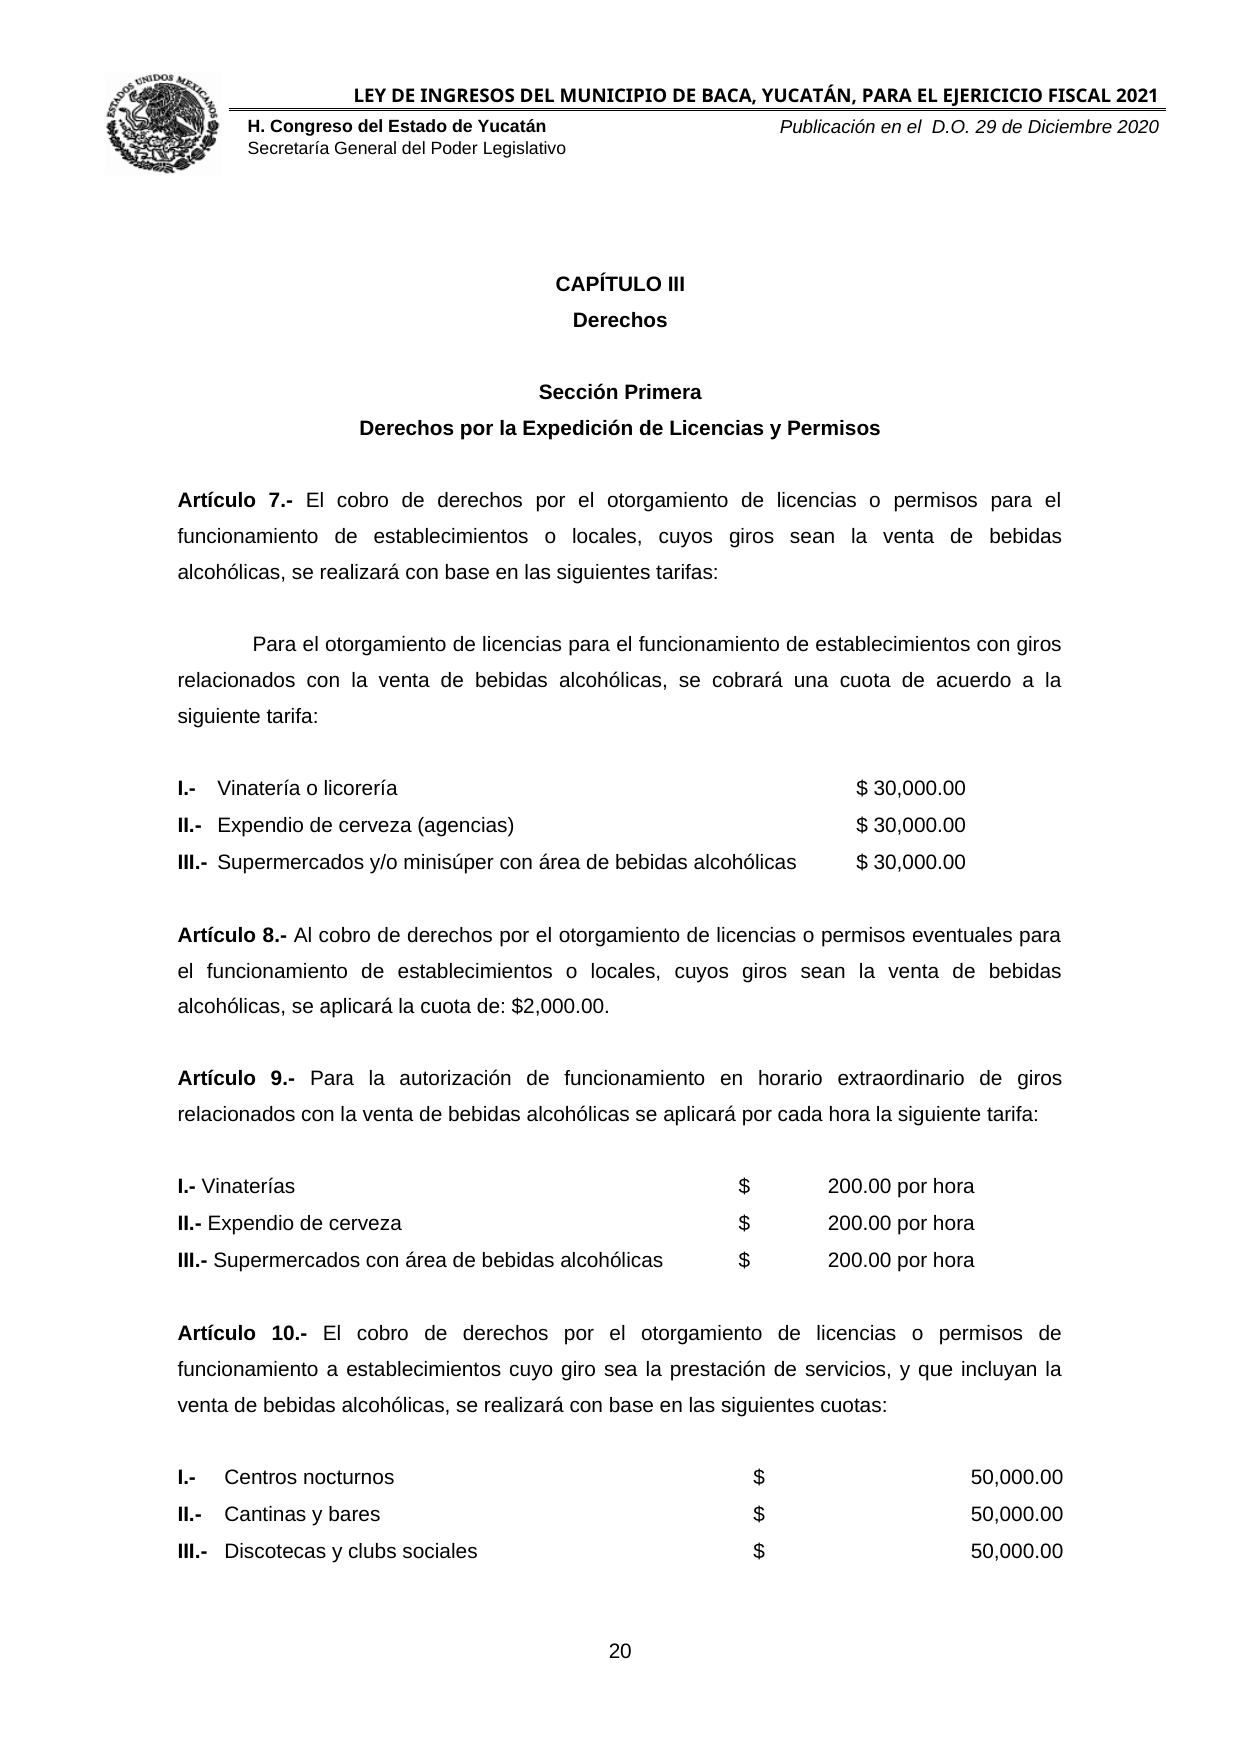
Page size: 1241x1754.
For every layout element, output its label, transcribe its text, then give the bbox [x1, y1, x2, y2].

text Derechos por la Expedición de Licencias y Permisos [177, 416, 1063, 440]
table_cell II.- [177, 813, 217, 849]
table_cell 200.00 por hora [789, 1248, 974, 1285]
table_cell II.- [177, 1502, 224, 1539]
table_cell Cantinas y bares [224, 1502, 753, 1539]
table_cell $ 30,000.00 [823, 850, 966, 887]
table_cell III.- [177, 1539, 224, 1576]
table_header I.- Vinaterías [177, 1174, 738, 1211]
table_header Centros nocturnos [224, 1465, 753, 1502]
table_cell $ [753, 1502, 812, 1539]
table_cell Expendio de cerveza (agencias) [217, 813, 823, 849]
table_cell 50,000.00 [812, 1539, 1063, 1576]
table_header 200.00 por hora [789, 1174, 974, 1211]
text CAPÍTULO III [177, 272, 1063, 296]
table_cell 50,000.00 [812, 1502, 1063, 1539]
table_cell Discotecas y clubs sociales [224, 1539, 753, 1576]
text Sección Primera [177, 380, 1063, 404]
table_cell III.- [177, 850, 217, 887]
text Para el otorgamiento de licencias para el funcionamiento de establecimientos con giros relacionados con la venta de bebidas alcohólicas, se cobrará una cuota de acuerdo a la siguiente tarifa: [177, 632, 1063, 727]
table_header $ 30,000.00 [823, 775, 966, 812]
text Artículo 10.- El cobro de derechos por el otorgamiento de licencias o permisos de funcionamiento a establecimientos cuyo giro sea la prestación de servicios, y que incluyan la venta de bebidas alcohólicas, se realizará con base en las siguientes cuotas: [177, 1321, 1063, 1417]
table_cell 200.00 por hora [789, 1211, 974, 1248]
table_cell $ 30,000.00 [823, 813, 966, 849]
text Artículo 9.- Para la autorización de funcionamiento en horario extraordinario de giros relacionados con la venta de bebidas alcohólicas se aplicará por cada hora la siguiente tarifa: [177, 1066, 1063, 1126]
table_header $ [753, 1465, 812, 1502]
text Derechos [177, 308, 1063, 332]
table_cell II.- Expendio de cerveza [177, 1211, 738, 1248]
table_header 50,000.00 [812, 1465, 1063, 1502]
table_cell $ [738, 1248, 789, 1285]
table_cell Supermercados y/o minisúper con área de bebidas alcohólicas [217, 850, 823, 887]
table_header I.- [177, 775, 217, 812]
table_cell $ [753, 1539, 812, 1576]
table_header Vinatería o licorería [217, 775, 823, 812]
table_cell III.- Supermercados con área de bebidas alcohólicas [177, 1248, 738, 1285]
text Artículo 8.- Al cobro de derechos por el otorgamiento de licencias o permisos eventuales para el funcionamiento de establecimientos o locales, cuyos giros sean la venta de bebidas alcohólicas, se aplicará la cuota de: $2,000.00. [177, 922, 1063, 1018]
table_cell $ [738, 1211, 789, 1248]
table_header $ [738, 1174, 789, 1211]
text Artículo 7.- El cobro de derechos por el otorgamiento de licencias o permisos para el funcionamiento de establecimientos o locales, cuyos giros sean la venta de bebidas alcohólicas, se realizará con base en las siguientes tarifas: [177, 488, 1063, 584]
table_header I.- [177, 1465, 224, 1502]
